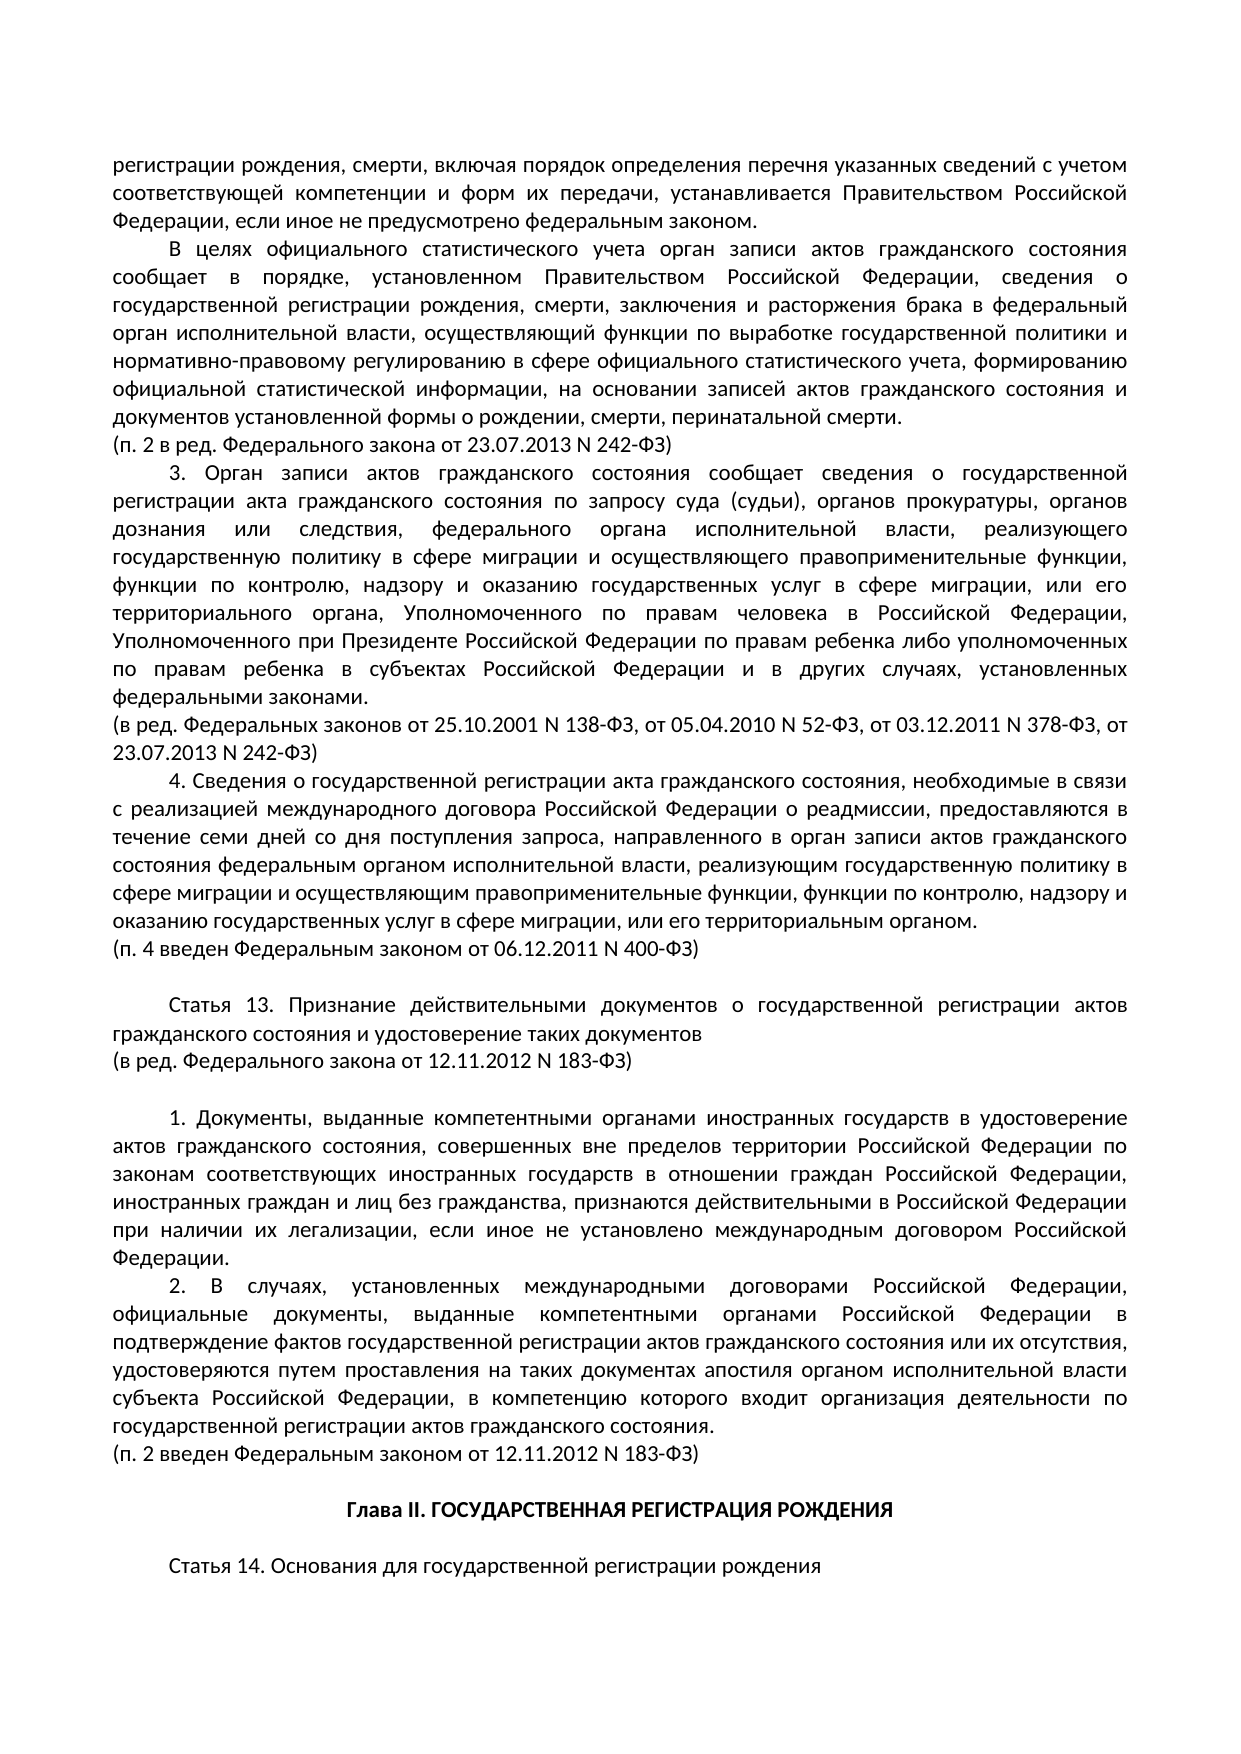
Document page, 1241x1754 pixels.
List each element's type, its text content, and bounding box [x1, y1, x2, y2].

text 4. Сведения о государственной регистрации акта гражданского состояния, необходимые в связи с реализацией международного договора Российской Федерации о реадмиссии, предоставляются в течение семи дней со дня поступления запроса, направленного в орган записи актов гражданского состояния федеральным органом исполнительной власти, реализующим государственную политику в сфере миграции и осуществляющим правоприменительные функции, функции по контролю, надзору и оказанию государственных услуг в сфере миграции, или его территориальным органом. [112, 766, 1128, 934]
text (п. 4 введен Федеральным законом от 06.12.2011 N 400-ФЗ) [112, 934, 1128, 963]
text 1. Документы, выданные компетентными органами иностранных государств в удостоверение актов гражданского состояния, совершенных вне пределов территории Российской Федерации по законам соответствующих иностранных государств в отношении граждан Российской Федерации, иностранных граждан и лиц без гражданства, признаются действительными в Российской Федерации при наличии их легализации, если иное не установлено международным договором Российской Федерации. [112, 1103, 1128, 1271]
text (в ред. Федерального закона от 12.11.2012 N 183-ФЗ) [112, 1047, 1128, 1075]
text 2. В случаях, установленных международными договорами Российской Федерации, официальные документы, выданные компетентными органами Российской Федерации в подтверждение фактов государственной регистрации актов гражданского состояния или их отсутствия, удостоверяются путем проставления на таких документах апостиля органом исполнительной власти субъекта Российской Федерации, в компетенцию которого входит организация деятельности по государственной регистрации актов гражданского состояния. [112, 1271, 1128, 1439]
text Глава II. ГОСУДАРСТВЕННАЯ РЕГИСТРАЦИЯ РОЖДЕНИЯ [112, 1495, 1128, 1523]
text (п. 2 в ред. Федерального закона от 23.07.2013 N 242-ФЗ) [112, 430, 1128, 458]
text Статья 13. Признание действительными документов о государственной регистрации актов гражданского состояния и удостоверение таких документов [112, 991, 1128, 1047]
text 3. Орган записи актов гражданского состояния сообщает сведения о государственной регистрации акта гражданского состояния по запросу суда (судьи), органов прокуратуры, органов дознания или следствия, федерального органа исполнительной власти, реализующего государственную политику в сфере миграции и осуществляющего правоприменительные функции, функции по контролю, надзору и оказанию государственных услуг в сфере миграции, или его территориального органа, Уполномоченного по правам человека в Российской Федерации, Уполномоченного при Президенте Российской Федерации по правам ребенка либо уполномоченных по правам ребенка в субъектах Российской Федерации и в других случаях, установленных федеральными законами. [112, 458, 1128, 710]
text (в ред. Федеральных законов от 25.10.2001 N 138-ФЗ, от 05.04.2010 N 52-ФЗ, от 03.12.2011 N 378-ФЗ, от 23.07.2013 N 242-ФЗ) [112, 710, 1128, 766]
text (п. 2 введен Федеральным законом от 12.11.2012 N 183-ФЗ) [112, 1439, 1128, 1467]
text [112, 150, 1128, 234]
text В целях официального статистического учета орган записи актов гражданского состояния сообщает в порядке, установленном Правительством Российской Федерации, сведения о государственной регистрации рождения, смерти, заключения и расторжения брака в федеральный орган исполнительной власти, осуществляющий функции по выработке государственной политики и нормативно-правовому регулированию в сфере официального статистического учета, формированию официальной статистической информации, на основании записей актов гражданского состояния и документов установленной формы о рождении, смерти, перинатальной смерти. [112, 234, 1128, 430]
text Статья 14. Основания для государственной регистрации рождения [112, 1551, 1128, 1579]
